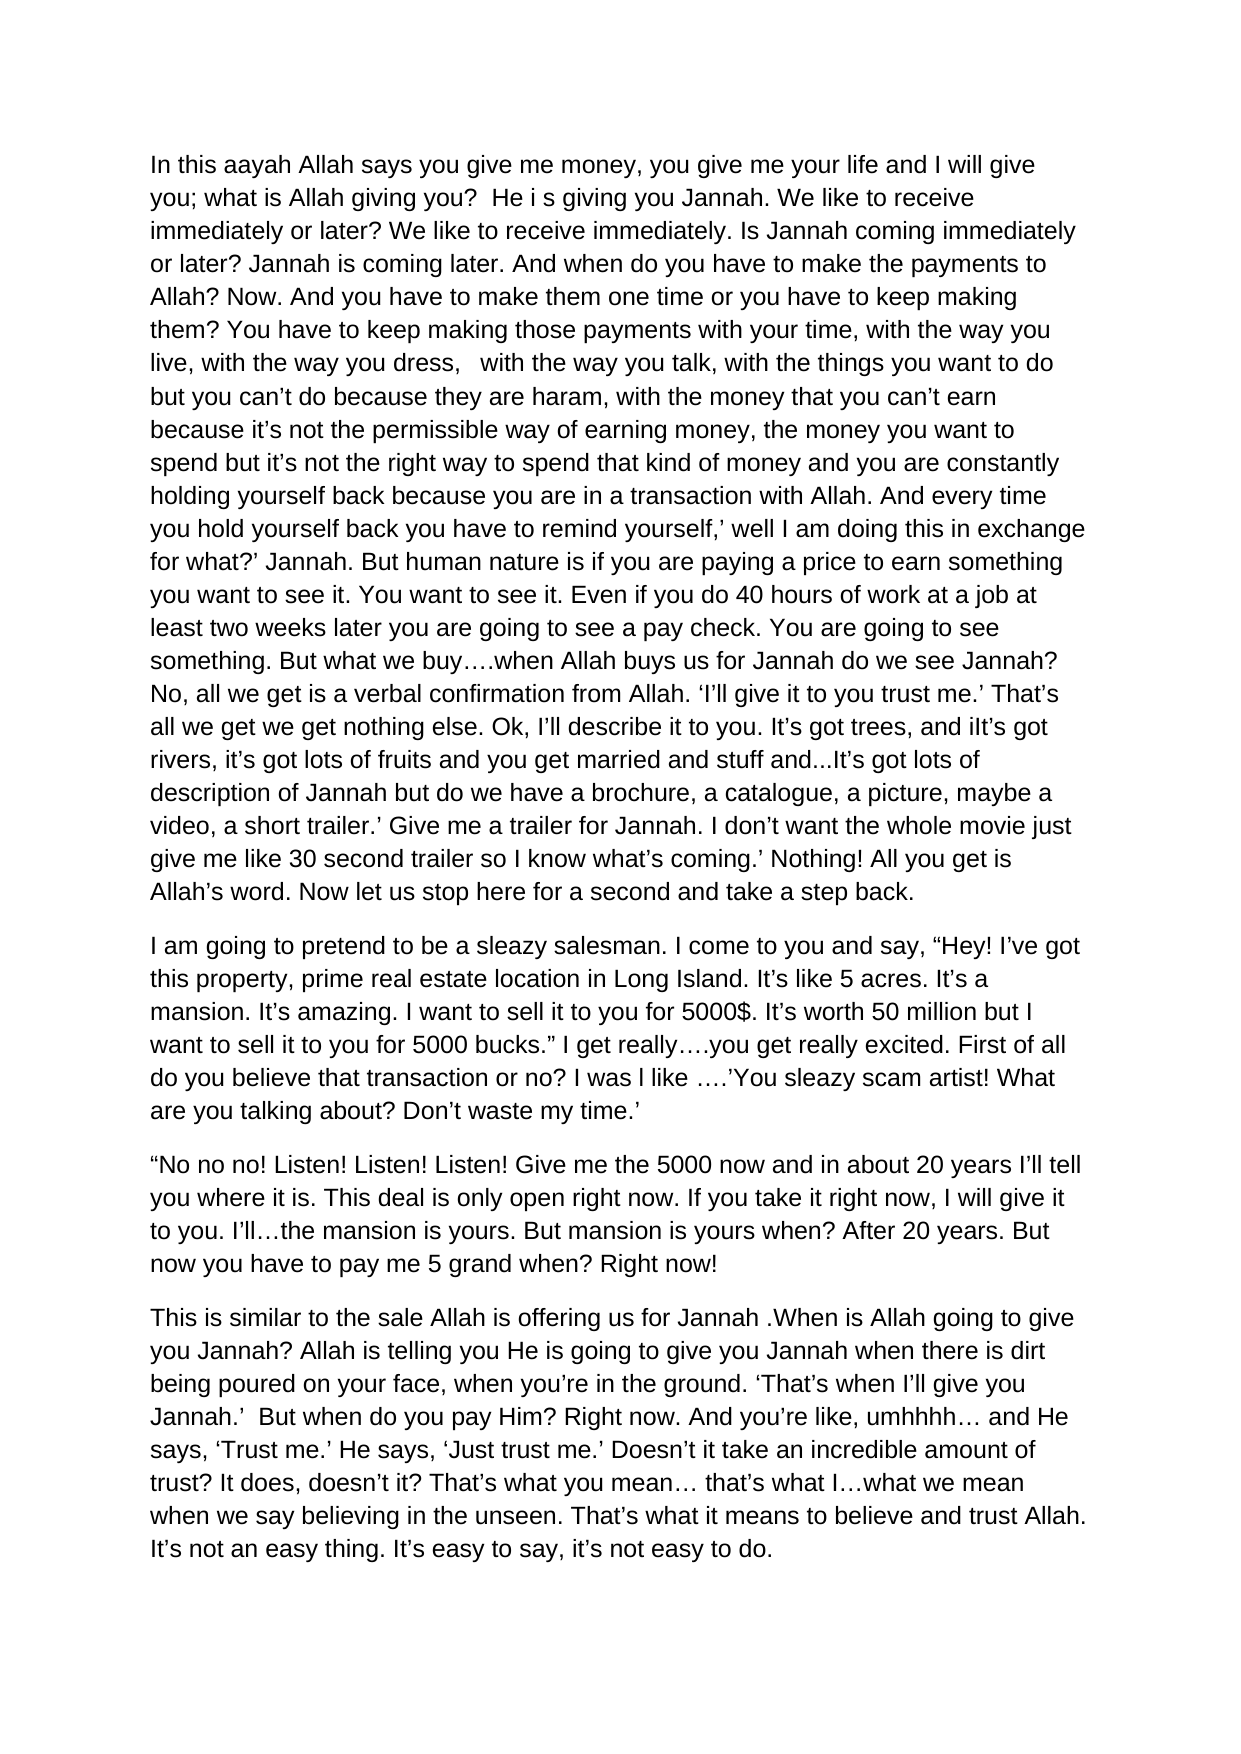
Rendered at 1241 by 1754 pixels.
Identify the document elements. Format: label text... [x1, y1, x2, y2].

text “No no no! Listen! Listen! Listen! Give me the 5000 now and in about 20 years I’ll tell you where it is. This deal is only open right now. If you take it right now, I will give it to you. I’ll…the mansion is yours. But mansion is yours when? After 20 years. But now you have to pay me 5 grand when? Right now! [150, 1150, 1090, 1277]
text I am going to pretend to be a sleazy salesman. I come to you and say, “Hey! I’ve got this property, prime real estate location in Long Island. It’s like 5 acres. It’s a mansion. It’s amazing. I want to sell it to you for 5000$. It’s worth 50 million but I want to sell it to you for 5000 bucks.” I get really….you get really excited. First of all do you believe that transaction or no? I was l like ….’You sleazy scam artist! What are you talking about? Don’t waste my time.’ [150, 931, 1090, 1124]
text In this aayah Allah says you give me money, you give me your life and I will give you; what is Allah giving you? He i s giving you Jannah. We like to receive immediately or later? We like to receive immediately. Is Jannah coming immediately or later? Jannah is coming later. And when do you have to make the payments to Allah? Now. And you have to make them one time or you have to keep making them? You have to keep making those payments with your time, with the way you live, with the way you dress, with the way you talk, with the things you want to do but you can’t do because they are haram, with the money that you can’t earn because it’s not the permissible way of earning money, the money you want to spend but it’s not the right way to spend that kind of money and you are constantly holding yourself back because you are in a transaction with Allah. And every time you hold yourself back you have to remind yourself,’ well I am doing this in exchange for what?’ Jannah. But human nature is if you are paying a price to earn something you want to see it. You want to see it. Even if you do 40 hours of work at a job at least two weeks later you are going to see a pay check. You are going to see something. But what we buy….when Allah buys us for Jannah do we see Jannah? No, all we get is a verbal confirmation from Allah. ‘I’ll give it to you trust me.’ That’s all we get we get nothing else. Ok, I’ll describe it to you. It’s got trees, and iIt’s got rivers, it’s got lots of fruits and you get married and stuff and...It’s got lots of description of Jannah but do we have a brochure, a catalogue, a picture, maybe a video, a short trailer.’ Give me a trailer for Jannah. I don’t want the whole movie just give me like 30 second trailer so I know what’s coming.’ Nothing! All you get is Allah’s word. Now let us stop here for a second and take a step back. [150, 150, 1090, 906]
text This is similar to the sale Allah is offering us for Jannah .When is Allah going to give you Jannah? Allah is telling you He is going to give you Jannah when there is dirt being poured on your face, when you’re in the ground. ‘That’s when I’ll give you Jannah.’ But when do you pay Him? Right now. And you’re like, umhhhh… and He says, ‘Trust me.’ He says, ‘Just trust me.’ Doesn’t it take an incredible amount of trust? It does, doesn’t it? That’s what you mean… that’s what I…what we mean when we say believing in the unseen. That’s what it means to believe and trust Allah. It’s not an easy thing. It’s easy to say, it’s not easy to do. [150, 1303, 1090, 1562]
